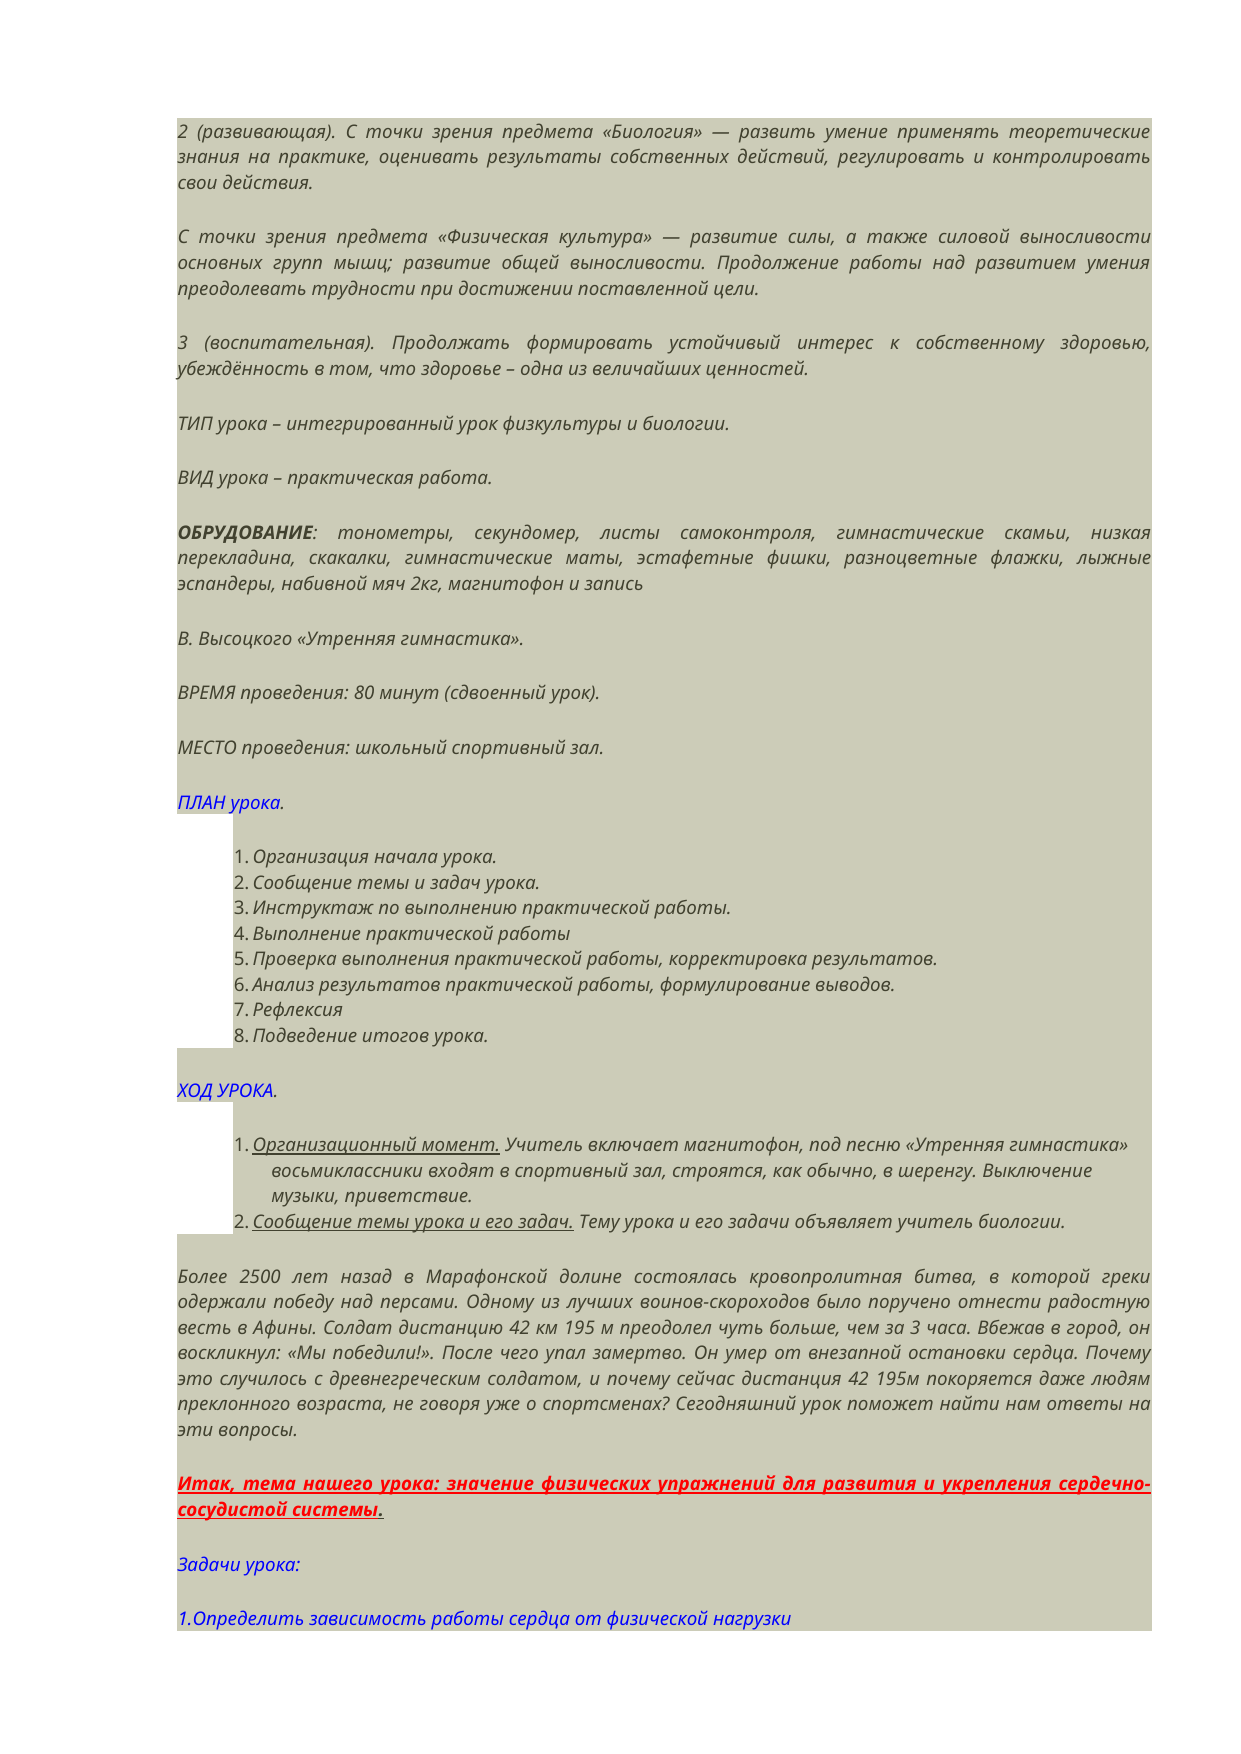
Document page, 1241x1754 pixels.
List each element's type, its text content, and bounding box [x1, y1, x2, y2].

text В. Высоцкого «Утренняя гимнастика». [177, 625, 1152, 650]
text ВРЕМЯ проведения: 80 минут (сдвоенный урок). [177, 679, 1152, 705]
list Организационный момент. Учитель включает магнитофон, под песню «Утренняя гимнастика» восьмиклассники входят в спортивный зал, строятся, как обычно, в шеренгу. Выключение музыки, приветствие. [233, 1132, 1152, 1208]
text Итак, тема нашего урока: значение физических упражнений для развития и укрепления сердечно-сосудистой системы. [177, 1471, 1152, 1522]
text ПЛАН урока. [177, 789, 1152, 814]
list Сообщение темы урока и его задач. Тему урока и его задачи объявляет учитель биологии. [233, 1208, 1152, 1234]
text МЕСТО проведения: школьный спортивный зал. [177, 734, 1152, 760]
list Анализ результатов практической работы, формулирование выводов. [233, 971, 1152, 997]
text Более 2500 лет назад в Марафонской долине состоялась кровопролитная битва, в которой греки одержали победу над персами. Одному из лучших воинов-скороходов было поручено отнести радостную весть в Афины. Солдат дистанцию 42 км 195 м преодолел чуть больше, чем за 3 часа. Вбежав в город, он воскликнул: «Мы победили!». После чего упал замертво. Он умер от внезапной остановки сердца. Почему это случилось с древнегреческим солдатом, и почему сейчас дистанция 42 195м покоряется даже людям преклонного возраста, не говоря уже о спортсменах? Сегодняшний урок поможет найти нам ответы на эти вопросы. [177, 1263, 1152, 1442]
text С точки зрения предмета «Физическая культура» — развитие силы, а также силовой выносливости основных групп мышц; развитие общей выносливости. Продолжение работы над развитием умения преодолевать трудности при достижении поставленной цели. [177, 224, 1152, 300]
list Подведение итогов урока. [233, 1022, 1152, 1048]
text ТИП урока – интегрированный урок физкультуры и биологии. [177, 410, 1152, 435]
text 2 (развивающая). С точки зрения предмета «Биология» — развить умение применять теоретические знания на практике, оценивать результаты собственных действий, регулировать и контролировать свои действия. [177, 118, 1152, 195]
list Сообщение темы и задач урока. [233, 869, 1152, 895]
text 3 (воспитательная). Продолжать формировать устойчивый интерес к собственному здоровью, убеждённость в том, что здоровье – одна из величайших ценностей. [177, 329, 1152, 381]
list Проверка выполнения практической работы, корректировка результатов. [233, 946, 1152, 971]
text ВИД урока – практическая работа. [177, 464, 1152, 490]
list Выполнение практической работы [233, 920, 1152, 946]
text Задачи урока: [177, 1551, 1152, 1576]
text ОБРУДОВАНИЕ: тонометры, секундомер, листы самоконтроля, гимнастические скамьи, низкая перекладина, скакалки, гимнастические маты, эстафетные фишки, разноцветные флажки, лыжные эспандеры, набивной мяч 2кг, магнитофон и запись [177, 519, 1152, 596]
text ХОД УРОКА. [177, 1077, 1152, 1102]
list Организация начала урока. [233, 844, 1152, 869]
text 1.Определить зависимость работы сердца от физической нагрузки [177, 1606, 1152, 1631]
list Рефлексия [233, 997, 1152, 1022]
list Инструктаж по выполнению практической работы. [233, 895, 1152, 920]
